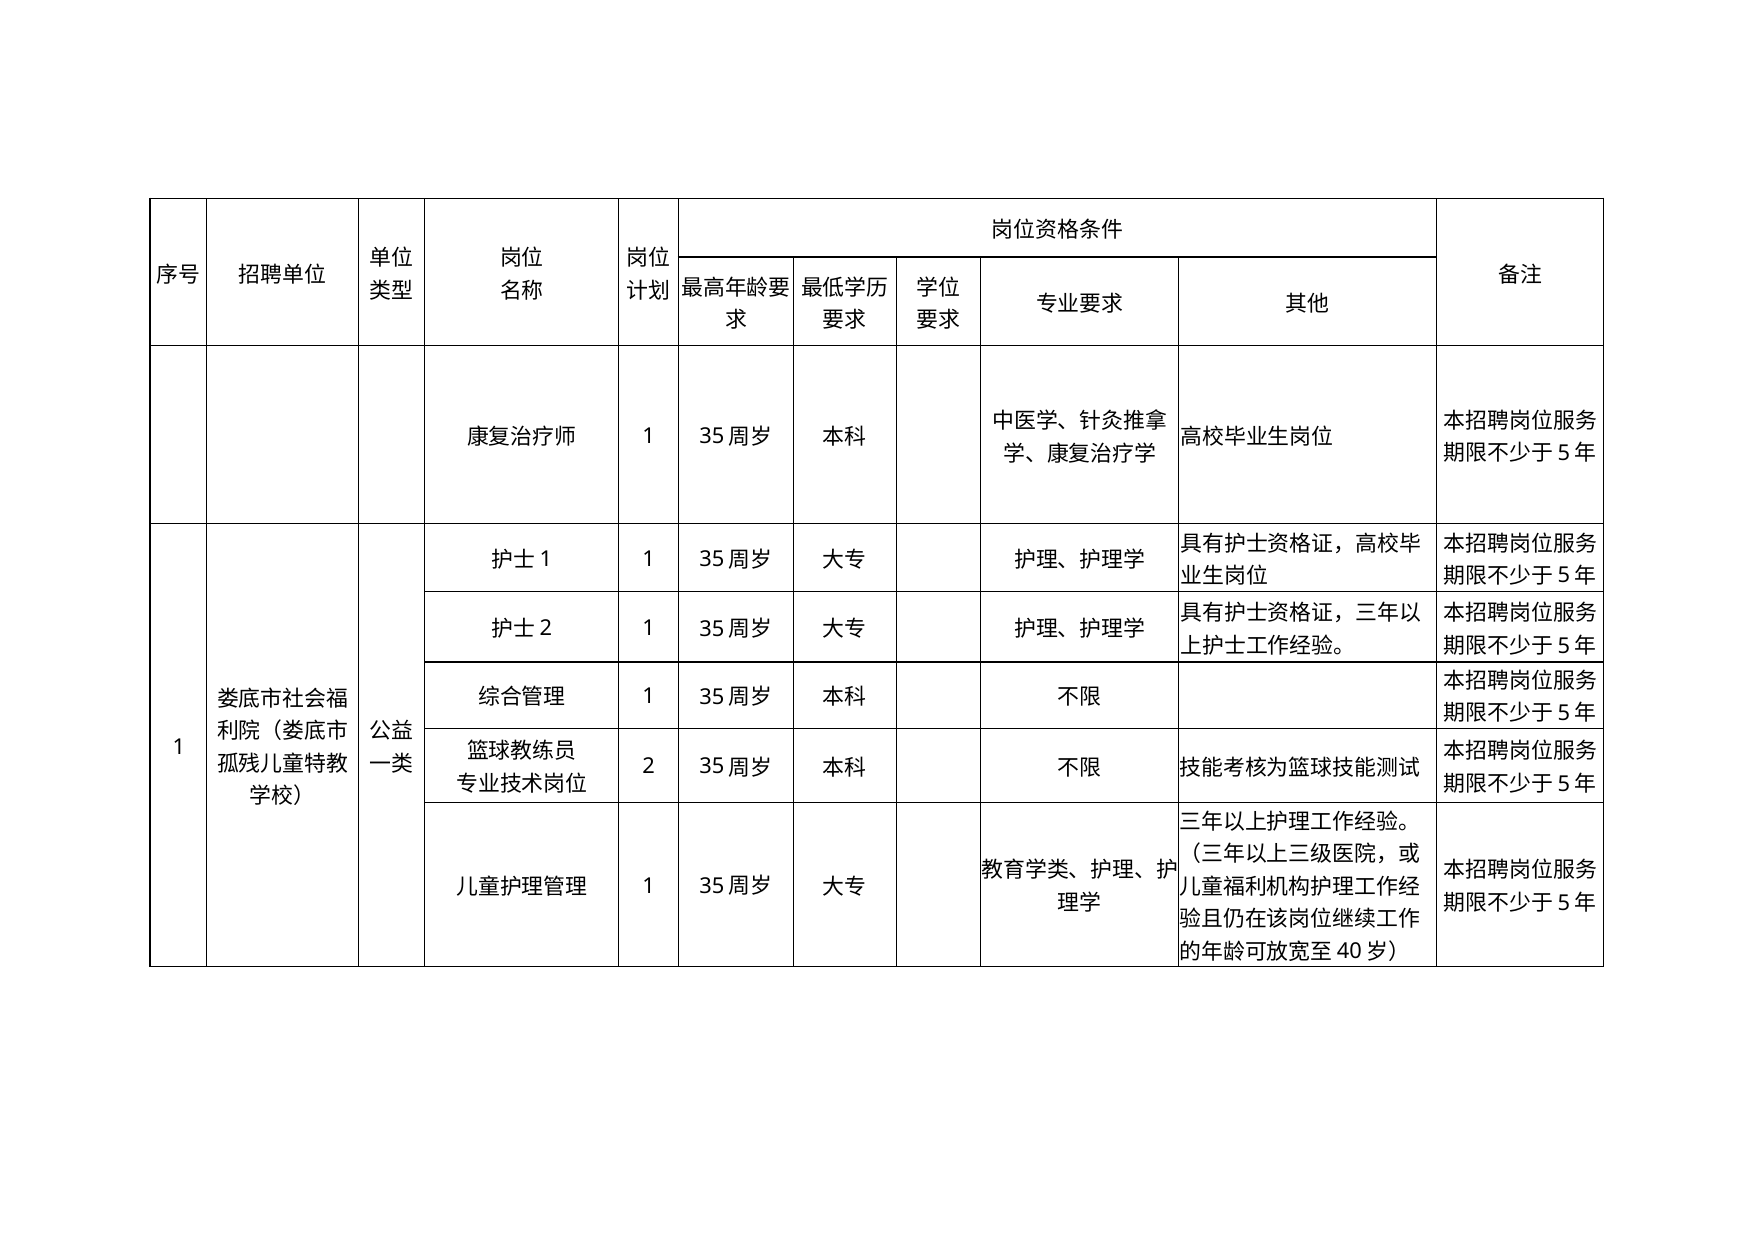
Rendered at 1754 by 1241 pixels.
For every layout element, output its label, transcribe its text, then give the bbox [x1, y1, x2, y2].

table_cell 本招聘岗位服务期限不少于5年 [1437, 729, 1603, 802]
table_cell 35周岁 [679, 803, 793, 966]
table_cell 护士2 [425, 592, 618, 661]
table_cell 35周岁 [679, 663, 793, 727]
table_header 备注 [1437, 199, 1603, 345]
table_cell 1 [619, 346, 678, 523]
table_cell 具有护士资格证，三年以上护士工作经验。 [1179, 592, 1436, 661]
table_cell 本科 [794, 346, 896, 523]
table_cell 综合管理 [425, 663, 618, 727]
table_cell 本招聘岗位服务期限不少于5年 [1437, 346, 1603, 523]
table_cell 大专 [794, 524, 896, 591]
table_cell 不限 [981, 663, 1178, 727]
table_header 岗位计划 [619, 199, 678, 345]
table_cell [1179, 663, 1436, 727]
table_header 招聘单位 [207, 199, 358, 345]
table_header 岗位 名称 [425, 199, 618, 345]
table_cell 儿童护理管理 [425, 803, 618, 966]
table_cell 公益 一类 [359, 524, 424, 966]
table_cell 其他 [1179, 258, 1436, 345]
table_cell 学位 要求 [897, 258, 980, 345]
table_cell [897, 592, 980, 661]
table_cell 最低学历要求 [794, 258, 896, 345]
table_cell 中医学、针灸推拿学、康复治疗学 [981, 346, 1178, 523]
table_cell 最高年龄要求 [679, 258, 793, 345]
table_cell 2 [619, 729, 678, 802]
table_cell 篮球教练员 专业技术岗位 [425, 729, 618, 802]
table_cell 本招聘岗位服务期限不少于5年 [1437, 663, 1603, 727]
table_cell [897, 346, 980, 523]
table_cell [897, 524, 980, 591]
table_cell 35周岁 [679, 729, 793, 802]
table_cell 1 [619, 803, 678, 966]
table_cell 具有护士资格证，高校毕业生岗位 [1179, 524, 1436, 591]
table_cell 教育学类、护理、护理学 [981, 803, 1178, 966]
table_cell 1 [619, 524, 678, 591]
table_cell 护理、护理学 [981, 524, 1178, 591]
table_header 序号 [151, 199, 206, 345]
table_cell 35周岁 [679, 524, 793, 591]
table_cell 护理、护理学 [981, 592, 1178, 661]
table_cell 技能考核为篮球技能测试 [1179, 729, 1436, 802]
table_cell 1 [619, 592, 678, 661]
table_cell 大专 [794, 803, 896, 966]
table_cell 本招聘岗位服务期限不少于5年 [1437, 592, 1603, 661]
table_cell 三年以上护理工作经验。（三年以上三级医院，或儿童福利机构护理工作经验且仍在该岗位继续工作的年龄可放宽至40岁） [1179, 803, 1436, 966]
table_cell 35周岁 [679, 592, 793, 661]
table_header 单位 类型 [359, 199, 424, 345]
table_cell 1 [619, 663, 678, 727]
table_cell 不限 [981, 729, 1178, 802]
table_cell 35周岁 [679, 346, 793, 523]
table_cell 护士1 [425, 524, 618, 591]
table_cell 本科 [794, 729, 896, 802]
table_cell 康复治疗师 [425, 346, 618, 523]
table_cell 专业要求 [981, 258, 1178, 345]
table_cell 娄底市社会福利院（娄底市孤残儿童特教学校） [207, 524, 358, 966]
table_cell [897, 729, 980, 802]
table_cell 高校毕业生岗位 [1179, 346, 1436, 523]
table_cell 本招聘岗位服务期限不少于5年 [1437, 803, 1603, 966]
table_cell 大专 [794, 592, 896, 661]
table_cell 本招聘岗位服务期限不少于5年 [1437, 524, 1603, 591]
table_cell 1 [151, 524, 206, 966]
table_cell 本科 [794, 663, 896, 727]
table_cell [897, 803, 980, 966]
table_cell [897, 663, 980, 727]
table_header 岗位资格条件 [679, 199, 1436, 256]
